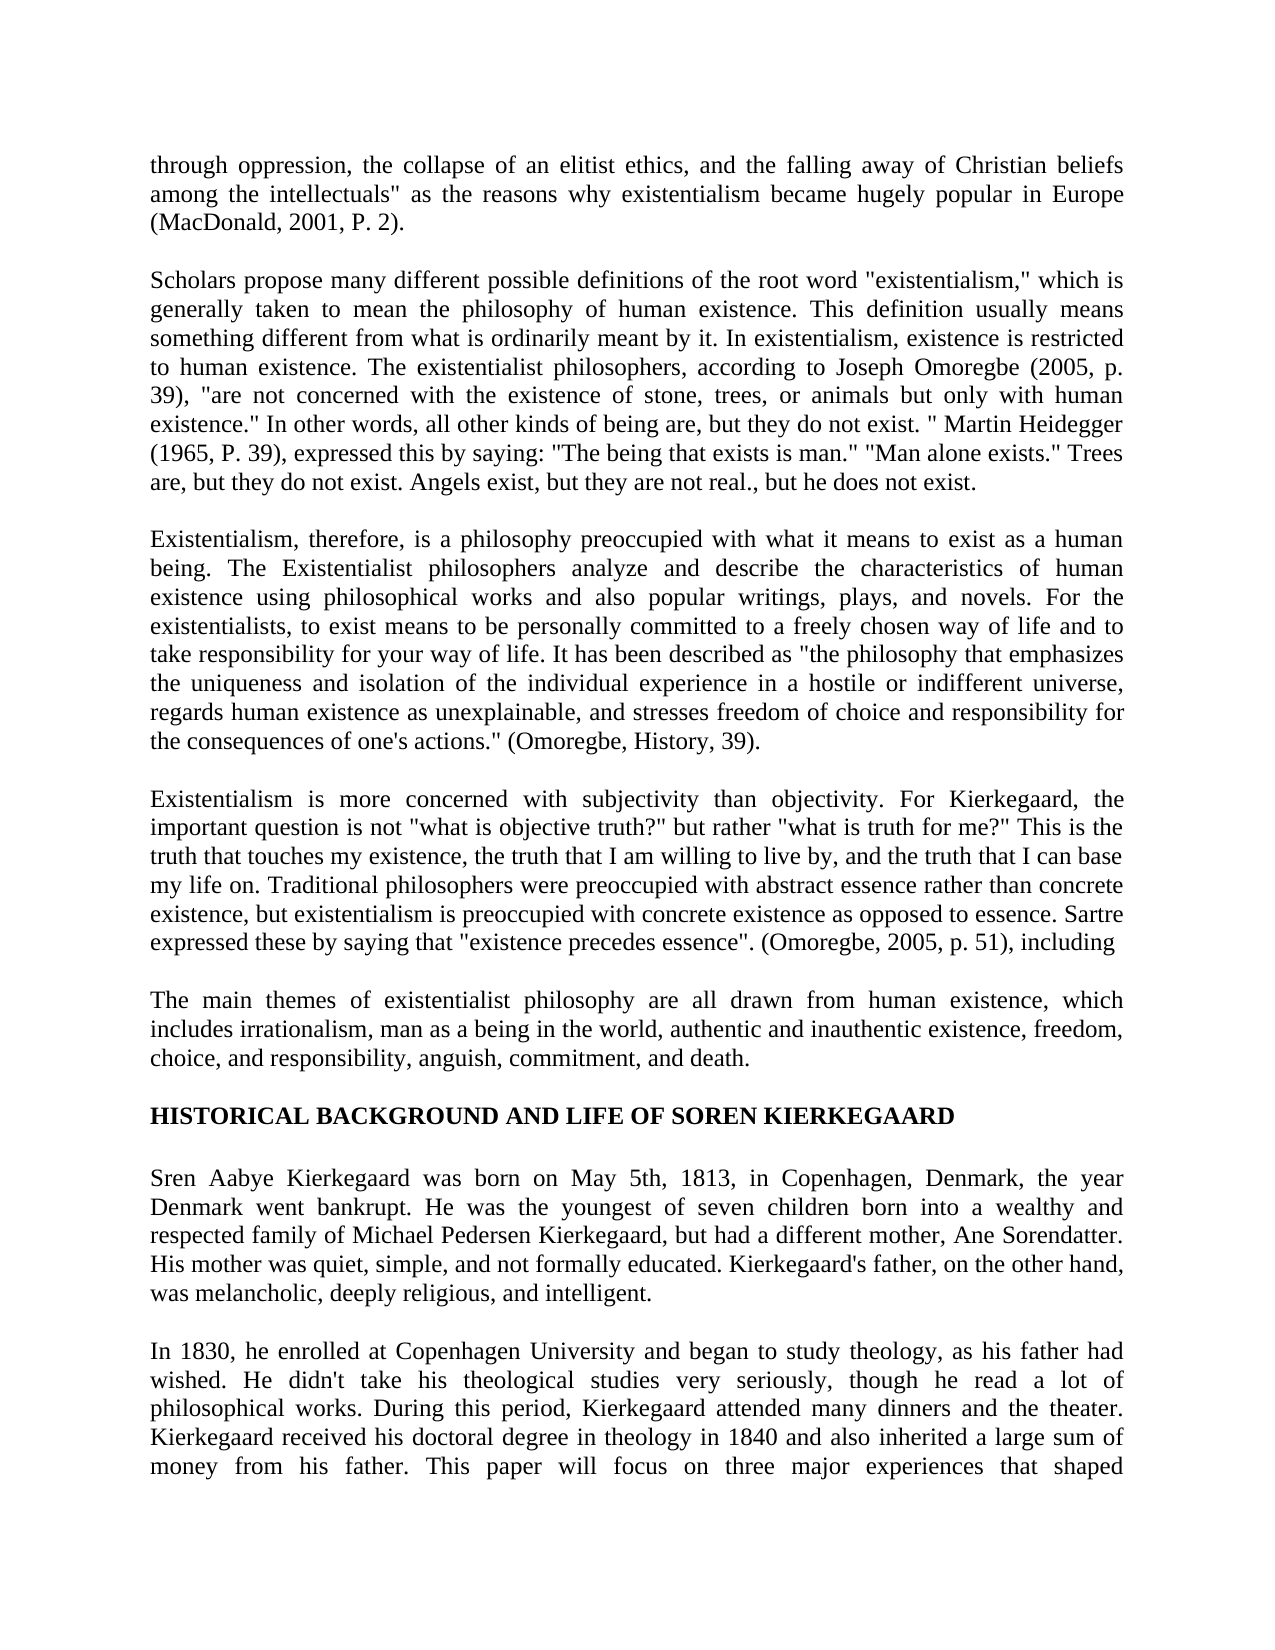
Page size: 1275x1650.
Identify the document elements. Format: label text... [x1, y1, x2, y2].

text The main themes of existentialist philosophy are all drawn from human existence, which includes irrationalism, man as a being in the world, authentic and inauthentic existence, freedom, choice, and responsibility, anguish, commitment, and death. [150, 985, 1125, 1072]
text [150, 150, 1125, 236]
text Scholars propose many different possible definitions of the root word "existentialism," which is generally taken to mean the philosophy of human existence. This definition usually means something different from what is ordinarily meant by it. In existentialism, existence is restricted to human existence. The existentialist philosophers, according to Joseph Omoregbe (2005, p. 39), "are not concerned with the existence of stone, trees, or animals but only with human existence." In other words, all other kinds of being are, but they do not exist. " Martin Heidegger (1965, P. 39), expressed this by saying: "The being that exists is man." "Man alone exists." Trees are, but they do not exist. Angels exist, but they are not real., but he does not exist. [150, 265, 1125, 495]
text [150, 1336, 1125, 1480]
text HISTORICAL BACKGROUND AND LIFE OF SOREN KIERKEGAARD [150, 1101, 1125, 1129]
text Existentialism, therefore, is a philosophy preoccupied with what it means to exist as a human being. The Existentialist philosophers analyze and describe the characteristics of human existence using philosophical works and also popular writings, plays, and novels. For the existentialists, to exist means to be personally committed to a freely chosen way of life and to take responsibility for your way of life. It has been described as "the philosophy that emphasizes the uniqueness and isolation of the individual experience in a hostile or indifferent universe, regards human existence as unexplainable, and stresses freedom of choice and responsibility for the consequences of one's actions." (Omoregbe, History, 39). [150, 524, 1125, 754]
text Sren Aabye Kierkegaard was born on May 5th, 1813, in Copenhagen, Denmark, the year Denmark went bankrupt. He was the youngest of seven children born into a wealthy and respected family of Michael Pedersen Kierkegaard, but had a different mother, Ane Sorendatter. His mother was quiet, simple, and not formally educated. Kierkegaard's father, on the other hand, was melancholic, deeply religious, and intelligent. [150, 1163, 1125, 1307]
text Existentialism is more concerned with subjectivity than objectivity. For Kierkegaard, the important question is not "what is objective truth?" but rather "what is truth for me?" This is the truth that touches my existence, the truth that I am willing to live by, and the truth that I can base my life on. Traditional philosophers were preoccupied with abstract essence rather than concrete existence, but existentialism is preoccupied with concrete existence as opposed to essence. Sartre expressed these by saying that "existence precedes essence". (Omoregbe, 2005, p. 51), including [150, 784, 1125, 956]
